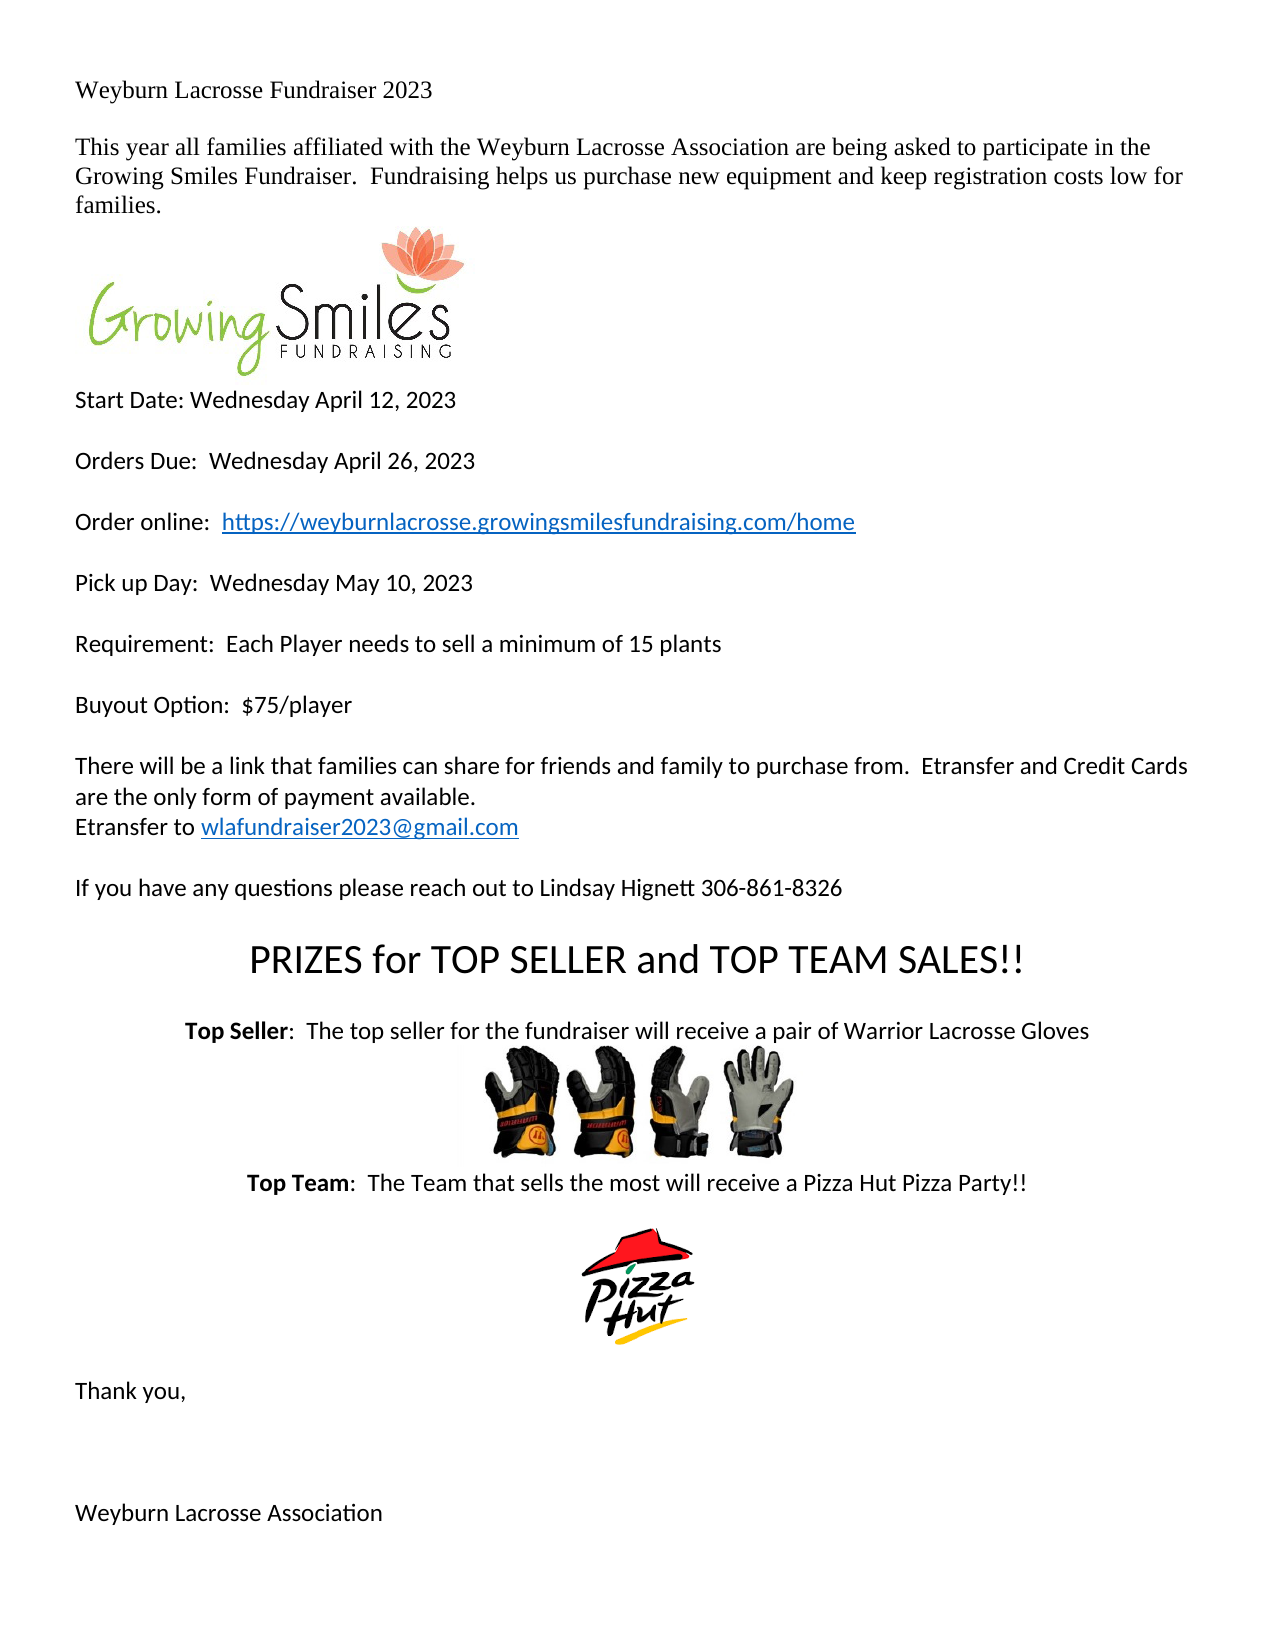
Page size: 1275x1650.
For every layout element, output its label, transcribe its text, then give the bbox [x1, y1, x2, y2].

text If you have any questions please reach out to Lindsay Hignett 306-861-8326 [75, 872, 1200, 903]
text There will be a link that families can share for friends and family to purchase from. Etransfer and Credit Cards are the only form of payment available. [75, 750, 1200, 811]
text PRIZES for TOP SELLER and TOP TEAM SALES!! [75, 933, 1200, 984]
text This year all families affiliated with the Weyburn Lacrosse Association are being asked to participate in the Growing Smiles Fundraiser. Fundraising helps us purchase new equipment and keep registration costs low for families. [75, 132, 1200, 219]
picture [457, 1045, 818, 1167]
text Start Date: Wednesday April 12, 2023 [75, 384, 1200, 415]
text Top Team: The Team that sells the most will receive a Pizza Hut Pizza Party!! [75, 1167, 1200, 1197]
text Buyout Option: $75/player [75, 689, 1200, 720]
picture [533, 1228, 742, 1345]
text Thank you, [75, 1375, 1200, 1406]
text Requirement: Each Player needs to sell a minimum of 15 plants [75, 628, 1200, 659]
text Order online: https://weyburnlacrosse.growingsmilesfundraising.com/home [75, 506, 1200, 537]
text Orders Due: Wednesday April 26, 2023 [75, 445, 1200, 476]
text Etransfer to wlafundraiser2023@gmail.com [75, 811, 1200, 842]
text Top Seller: The top seller for the fundraiser will receive a pair of Warrior Lacrosse Gloves [75, 1015, 1200, 1045]
text Pick up Day: Wednesday May 10, 2023 [75, 567, 1200, 598]
text Weyburn Lacrosse Association [75, 1497, 1200, 1528]
text Weyburn Lacrosse Fundraiser 2023 [75, 75, 1200, 104]
picture [75, 218, 479, 385]
